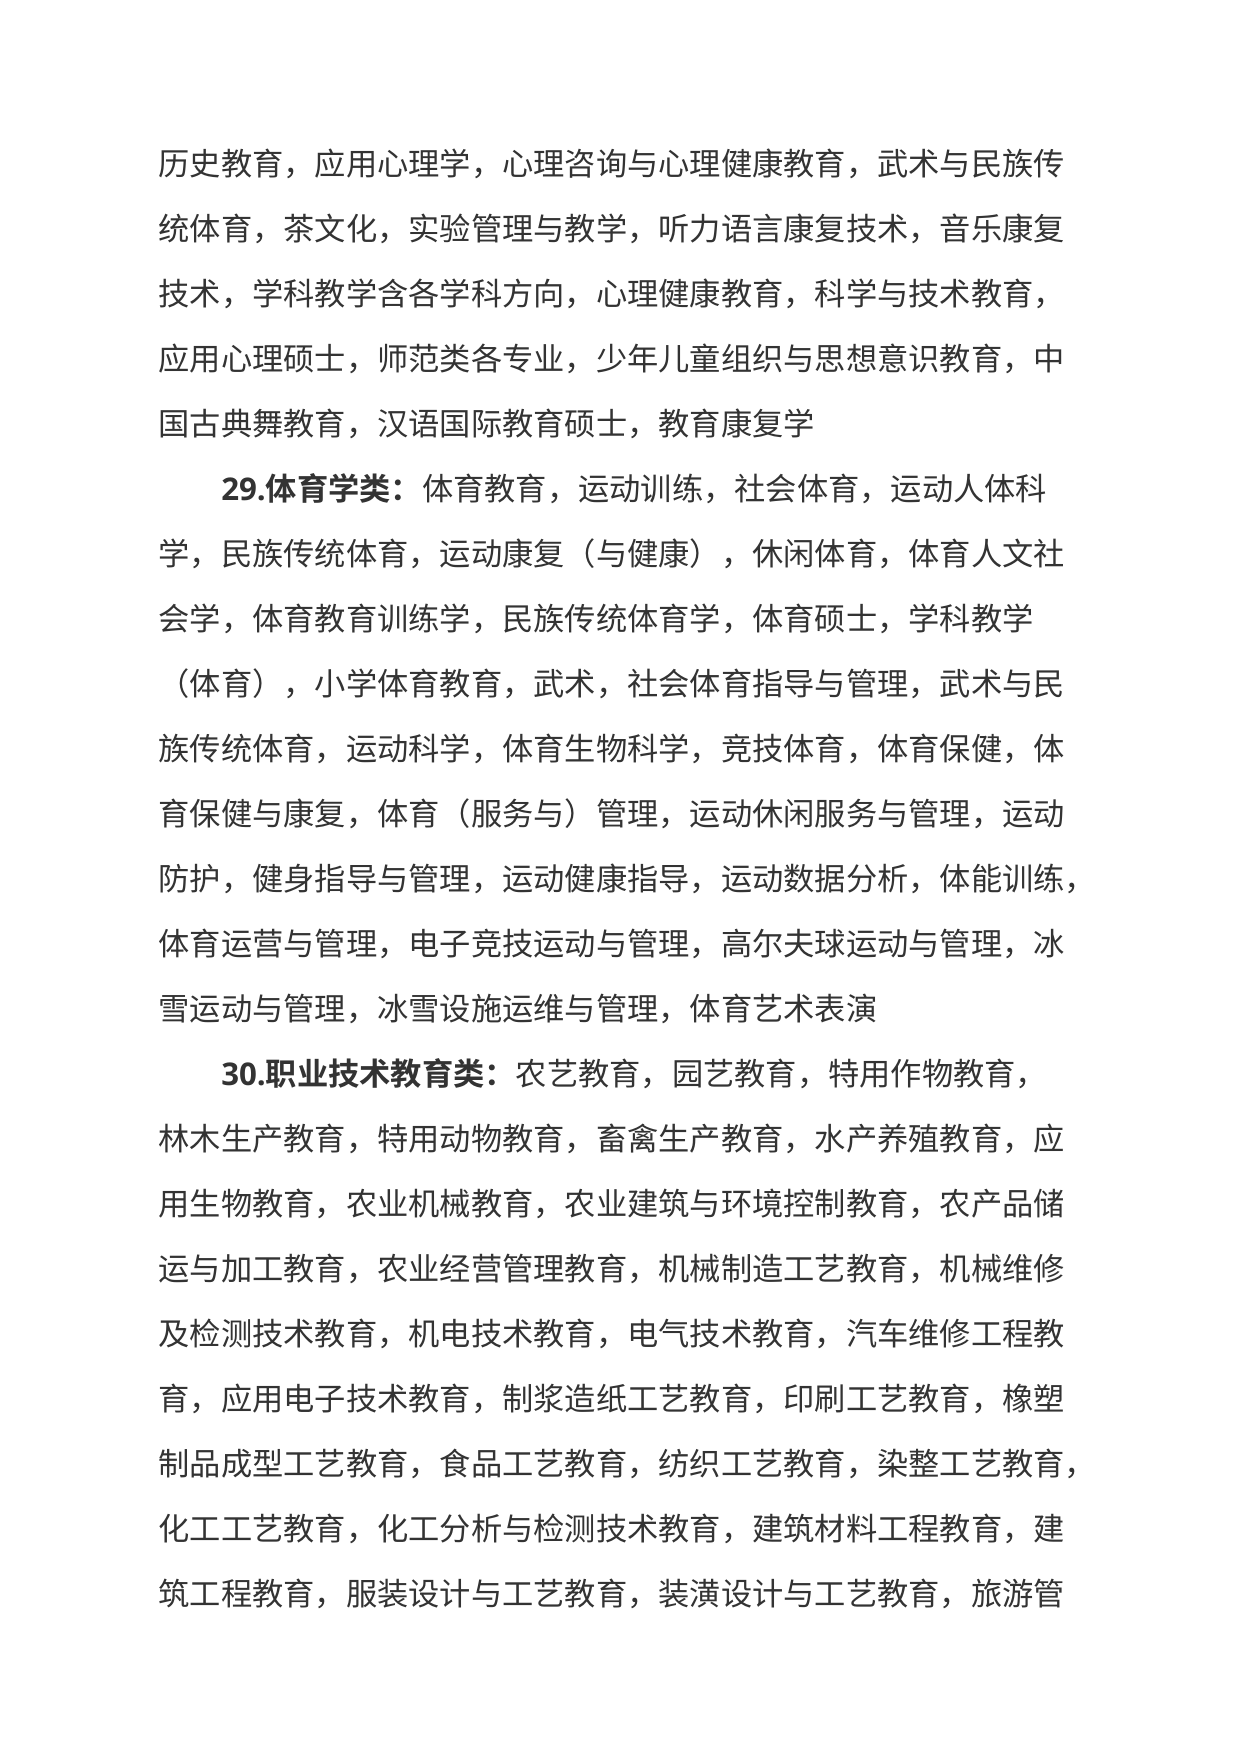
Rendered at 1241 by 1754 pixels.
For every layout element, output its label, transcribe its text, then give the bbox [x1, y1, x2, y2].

text 29.体育学类：体育教育，运动训练，社会体育，运动人体科学，民族传统体育，运动康复（与健康），休闲体育，体育人文社会学，体育教育训练学，民族传统体育学，体育硕士，学科教学（体育），小学体育教育，武术，社会体育指导与管理，武术与民族传统体育，运动科学，体育生物科学，竞技体育，体育保健，体育保健与康复，体育（服务与）管理，运动休闲服务与管理，运动防护，健身指导与管理，运动健康指导，运动数据分析，体能训练，体育运营与管理，电子竞技运动与管理，高尔夫球运动与管理，冰雪运动与管理，冰雪设施运维与管理，体育艺术表演 [158, 454, 1076, 1039]
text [158, 129, 1076, 454]
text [158, 1039, 1076, 1624]
